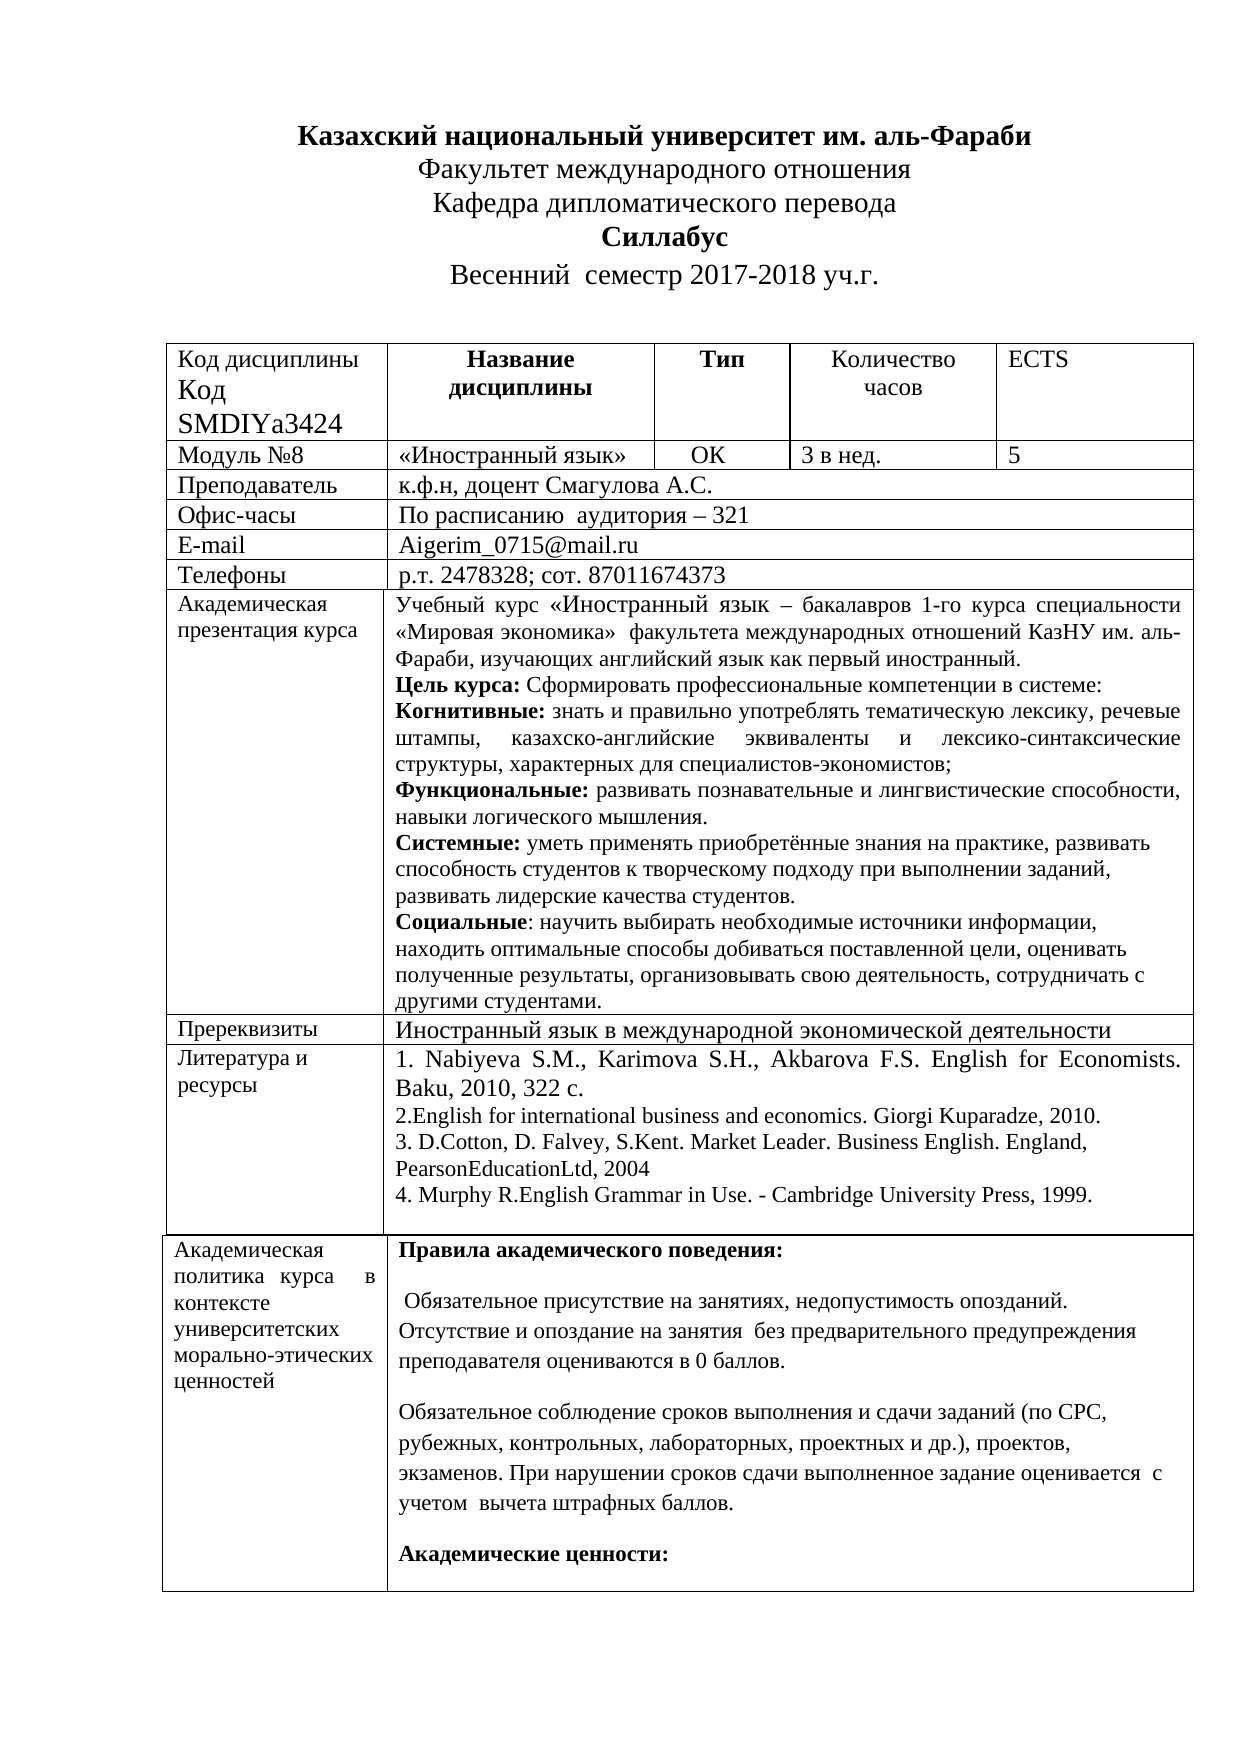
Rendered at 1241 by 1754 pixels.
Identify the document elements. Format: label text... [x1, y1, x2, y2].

text Весенний семестр 2017-2018 уч.г. [177, 257, 1152, 291]
table_cell 5 [997, 441, 1193, 469]
table_header ECTS [997, 344, 1193, 439]
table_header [388, 1236, 1193, 1591]
text Факультет международного отношения [177, 152, 1152, 185]
table_cell Пререквизиты [167, 1015, 383, 1043]
table_cell р.т. 2478328; сот. 87011674373 [388, 560, 1193, 588]
table_header Количество часов [791, 344, 996, 439]
table_cell Модуль №8 [167, 441, 387, 469]
table_header Тип [655, 344, 789, 439]
text Кафедра дипломатического перевода [177, 185, 1152, 219]
table_cell Иностранный язык в международной экономической деятельности [384, 1015, 1193, 1043]
table_cell Aigerim_0715@mail.ru [388, 530, 1193, 559]
table_cell По расписанию аудитория – 321 [388, 500, 1193, 529]
table_cell 1. Nabiyeva S.M., Karimova S.H., Akbarova F.S. English for Economists. Baku, 2010, 322 c. 2.English for international business and economics. Giorgi Kuparadze, 2010. 3. D.Cotton, D. Falvey, S.Kent. Market Leader. Business English. England, PearsonEducationLtd, 2004 4. Murphy R.English Grammar in Use. - Cambridge University Press, 1999. [384, 1045, 1193, 1234]
table_cell Учебный курс «Иностранный язык – бакалавров 1-го курса специальности «Мировая экономика» факультета международных отношений КазНУ им. аль-Фараби, изучающих английский язык как первый иностранный. Цель курса: Сформировать профессиональные компетенции в системе: Когнитивные: знать и правильно употреблять тематическую лексику, речевые штампы, казахско-английские эквиваленты и лексико-синтаксические структуры, характерных для специалистов-экономистов; Функциональные: развивать познавательные и лингвистические способности, навыки логического мышления. Системные: уметь применять приобретённые знания на практике, развивать способность студентов к творческому подходу при выполнении заданий, развивать лидерские качества студентов. Социальные: научить выбирать необходимые источники информации, находить оптимальные способы добиваться поставленной цели, оценивать полученные результаты, организовывать свою деятельность, сотрудничать с другими студентами. [384, 590, 1193, 1014]
table_cell Литература и ресурсы [167, 1045, 383, 1234]
table_header Код дисциплины Код SMDIYa3424 [167, 344, 387, 439]
table_cell Преподаватель [167, 470, 387, 499]
table_header Название дисциплины [388, 344, 654, 439]
table_cell Офис-часы [167, 500, 387, 529]
table_cell к.ф.н, доцент Смагулова А.С. [388, 470, 1193, 499]
table_cell 3 в нед. [791, 441, 996, 469]
text Силлабус [177, 219, 1152, 252]
table_cell E-mail [167, 530, 387, 559]
text Казахский национальный университет им. аль-Фараби [177, 118, 1152, 152]
table_cell Телефоны [167, 560, 387, 588]
table_cell ОК [655, 441, 789, 469]
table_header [163, 1236, 387, 1591]
table_cell Академическая презентация курса [167, 590, 383, 1014]
table_cell «Иностранный язык» [388, 441, 654, 469]
